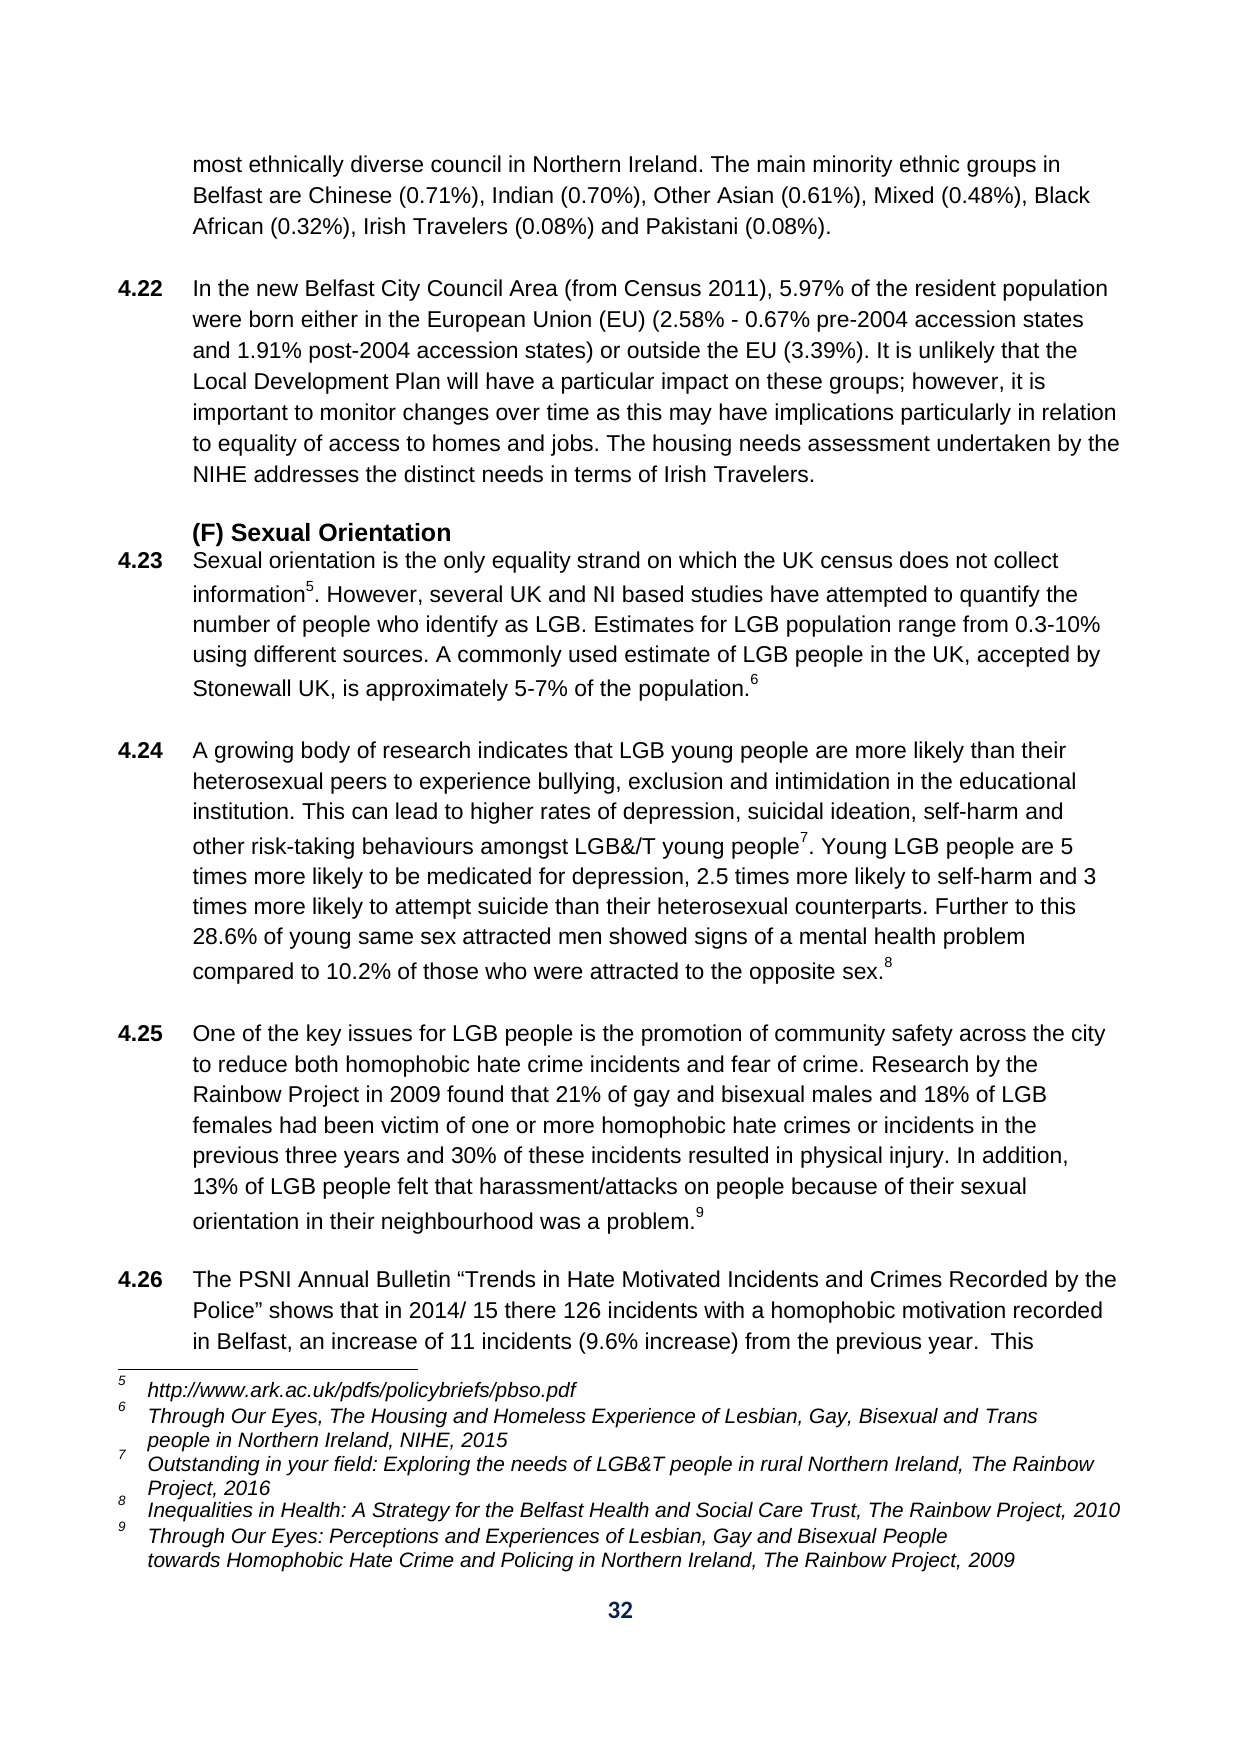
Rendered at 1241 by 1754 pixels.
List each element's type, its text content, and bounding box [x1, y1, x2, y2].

list In the new Belfast City Council Area (from Census 2011), 5.97% of the resident population were born either in the European Union (EU) (2.58% - 0.67% pre-2004 accession states and 1.91% post-2004 accession states) or outside the EU (3.39%). It is unlikely that the Local Development Plan will have a particular impact on these groups; however, it is important to monitor changes over time as this may have implications particularly in relation to equality of access to homes and jobs. The housing needs assessment undertaken by the NIHE addresses the distinct needs in terms of Irish Travelers. [118, 275, 1120, 488]
list A growing body of research indicates that LGB young people are more likely than their heterosexual peers to experience bullying, exclusion and intimidation in the educational institution. This can lead to higher rates of depression, suicidal ideation, self-harm and other risk-taking behaviours amongst LGB&/T young people7. Young LGB people are 5 times more likely to be medicated for depression, 2.5 times more likely to self-harm and 3 times more likely to attempt suicide than their heterosexual counterparts. Further to this 28.6% of young same sex attracted men showed signs of a mental health problem compared to 10.2% of those who were attracted to the opposite sex.8 [118, 737, 1097, 984]
list One of the key issues for LGB people is the promotion of community safety across the city to reduce both homophobic hate crime incidents and fear of crime. Research by the Rainbow Project in 2009 found that 21% of gay and bisexual males and 18% of LGB females had been victim of one or more homophobic hate crimes or incidents in the previous three years and 30% of these incidents resulted in physical injury. In addition, 13% of LGB people felt that harassment/attacks on people because of their sexual orientation in their neighbourhood was a problem.9 [118, 1020, 1106, 1234]
text most ethnically diverse council in Northern Ireland. The main minority ethnic groups in Belfast are Chinese (0.71%), Indian (0.70%), Other Asian (0.61%), Mixed (0.48%), Black [192, 151, 1092, 208]
list Sexual orientation is the only equality strand on which the UK census does not collect information5. However, several UK and NI based studies have attempted to quantify the number of people who identify as LGB. Estimates for LGB population range from 0.3-10% using different sources. A commonly used estimate of LGB people in the UK, accepted by Stonewall UK, is approximately 5-7% of the population.6 [118, 547, 1107, 701]
text African (0.32%), Irish Travelers (0.08%) and Pakistani (0.08%). [192, 213, 1134, 239]
text 7 Outstanding in your field: Exploring the needs of LGB&T people in rural Northern Ireland, The Rainbow Project, 2016 [118, 1452, 1103, 1500]
text 6 Through Our Eyes, The Housing and Homeless Experience of Lesbian, Gay, Bisexual and Trans people in Northern Ireland, NIHE, 2015 [118, 1404, 1106, 1452]
text 5 http://www.ark.ac.uk/pdfs/policybriefs/pbso.pdf [118, 1361, 1134, 1402]
text 8 Inequalities in Health: A Strategy for the Belfast Health and Social Care Trust, The Rainbow Project, 2010 [118, 1500, 1134, 1522]
text 9 Through Our Eyes: Perceptions and Experiences of Lesbian, Gay and Bisexual People towards Homophobic Hate Crime and Policing in Northern Ireland, The Rainbow Project, 2009 [118, 1524, 1026, 1572]
list Sexual Orientation [192, 518, 1134, 547]
list The PSNI Annual Bulletin “Trends in Hate Motivated Incidents and Crimes Recorded by the Police” shows that in 2014/ 15 there 126 incidents with a homophobic motivation recorded in Belfast, an increase of 11 incidents (9.6% increase) from the previous year. This [118, 1266, 1117, 1354]
